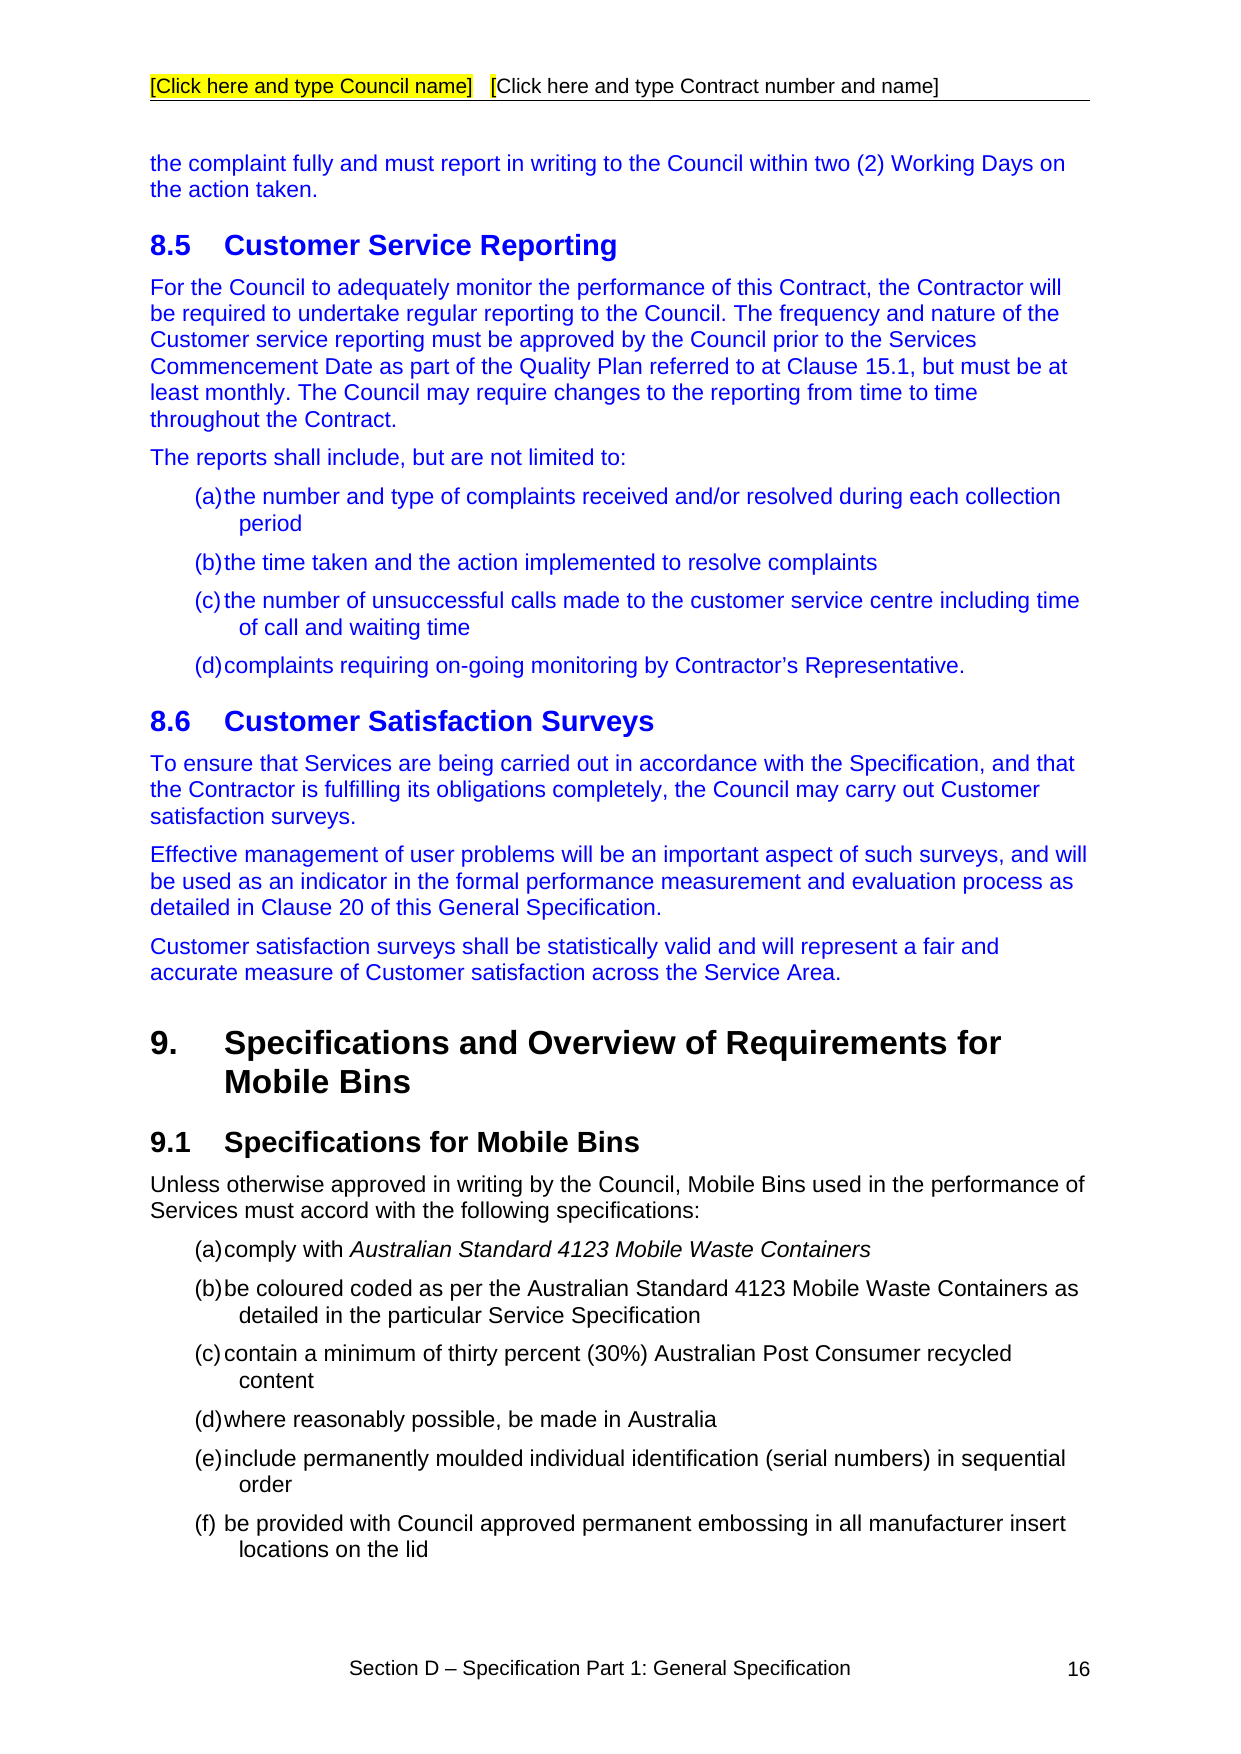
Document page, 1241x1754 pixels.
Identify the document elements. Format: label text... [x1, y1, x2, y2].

text Customer satisfaction surveys shall be statistically valid and will represent a fair and accurate measure of Customer satisfaction across the Service Area. [150, 933, 1090, 986]
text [150, 150, 1090, 203]
list contain a minimum of thirty percent (30%) Australian Post Consumer recycled content [194, 1340, 1090, 1393]
text For the Council to adequately monitor the performance of this Contract, the Contractor will be required to undertake regular reporting to the Council. The frequency and nature of the Customer service reporting must be approved by the Council prior to the Services Commencement Date as part of the Quality Plan referred to at Clause 15.1, but must be at least monthly. The Council may require changes to the reporting from time to time throughout the Contract. [150, 274, 1090, 432]
text To ensure that Services are being carried out in accordance with the Specification, and that the Contractor is fulfilling its obligations completely, the Council may carry out Customer satisfaction surveys. [150, 750, 1090, 829]
list be provided with Council approved permanent embossing in all manufacturer insert locations on the lid [194, 1510, 1090, 1562]
subtitle Specifications for Mobile Bins [150, 1125, 1090, 1159]
list include permanently moulded individual identification (serial numbers) in sequential order [194, 1444, 1090, 1497]
list complaints requiring on-going monitoring by Contractor’s Representative. [194, 652, 1090, 679]
text The reports shall include, but are not limited to: [150, 444, 1090, 471]
subtitle Customer Satisfaction Surveys [150, 704, 1090, 737]
list comply with Australian Standard 4123 Mobile Waste Containers [194, 1236, 1090, 1263]
subtitle Customer Service Reporting [150, 228, 1090, 261]
text Unless otherwise approved in writing by the Council, Mobile Bins used in the performance of Services must accord with the following specifications: [150, 1171, 1090, 1224]
text Effective management of user problems will be an important aspect of such surveys, and will be used as an indicator in the formal performance measurement and evaluation process as detailed in Clause 20 of this General Specification. [150, 841, 1090, 921]
list be coloured coded as per the Australian Standard 4123 Mobile Waste Containers as detailed in the particular Service Specification [194, 1275, 1090, 1328]
list where reasonably possible, be made in Australia [194, 1406, 1090, 1432]
subtitle Specifications and Overview of Requirements for Mobile Bins [150, 1023, 1090, 1100]
list the number of unsuccessful calls made to the customer service centre including time of call and waiting time [194, 587, 1090, 640]
list the time taken and the action implemented to resolve complaints [194, 548, 1090, 575]
list the number and type of complaints received and/or resolved during each collection period [194, 483, 1090, 536]
